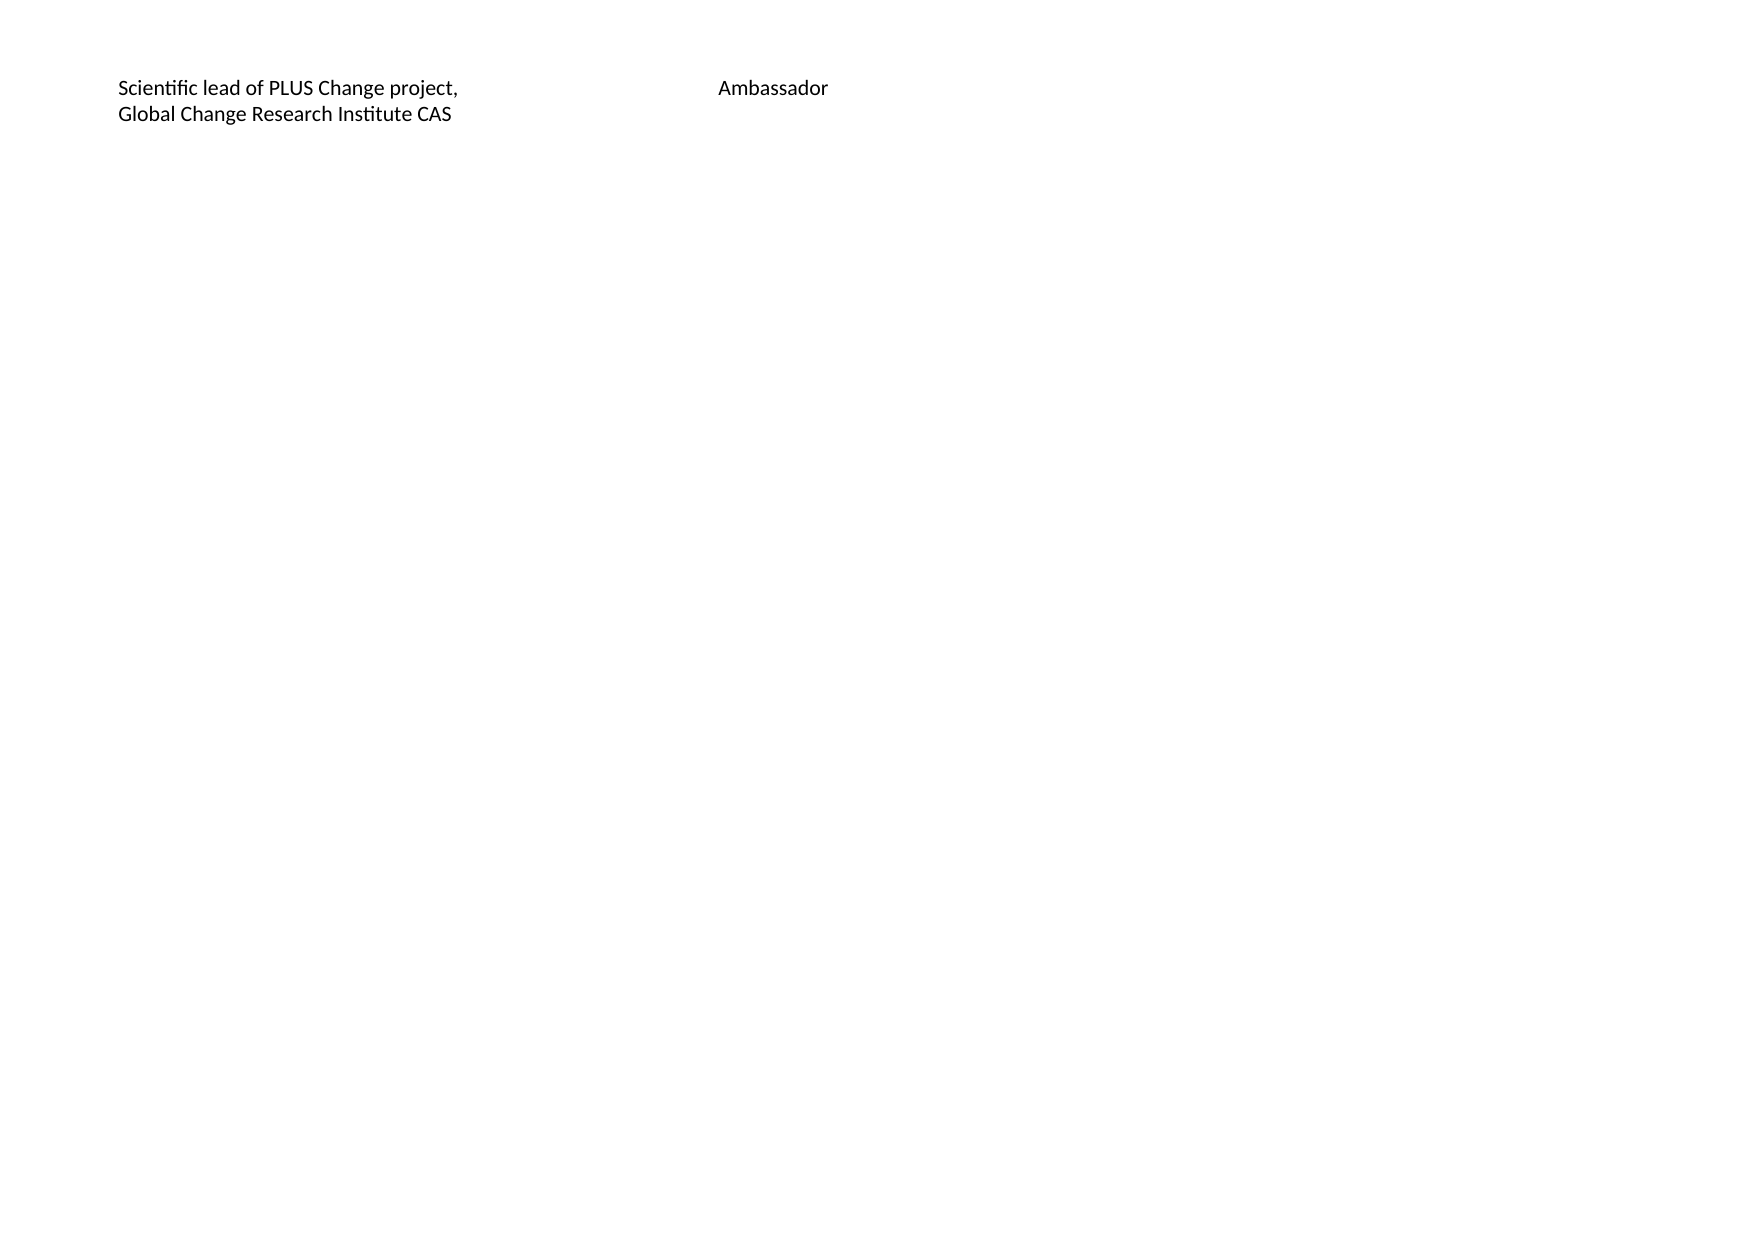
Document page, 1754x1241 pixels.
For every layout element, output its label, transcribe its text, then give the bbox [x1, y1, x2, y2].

text Global Change Research Institute CAS [118, 101, 1668, 127]
text Scientific lead of PLUS Change project, Ambassador [118, 74, 1668, 101]
